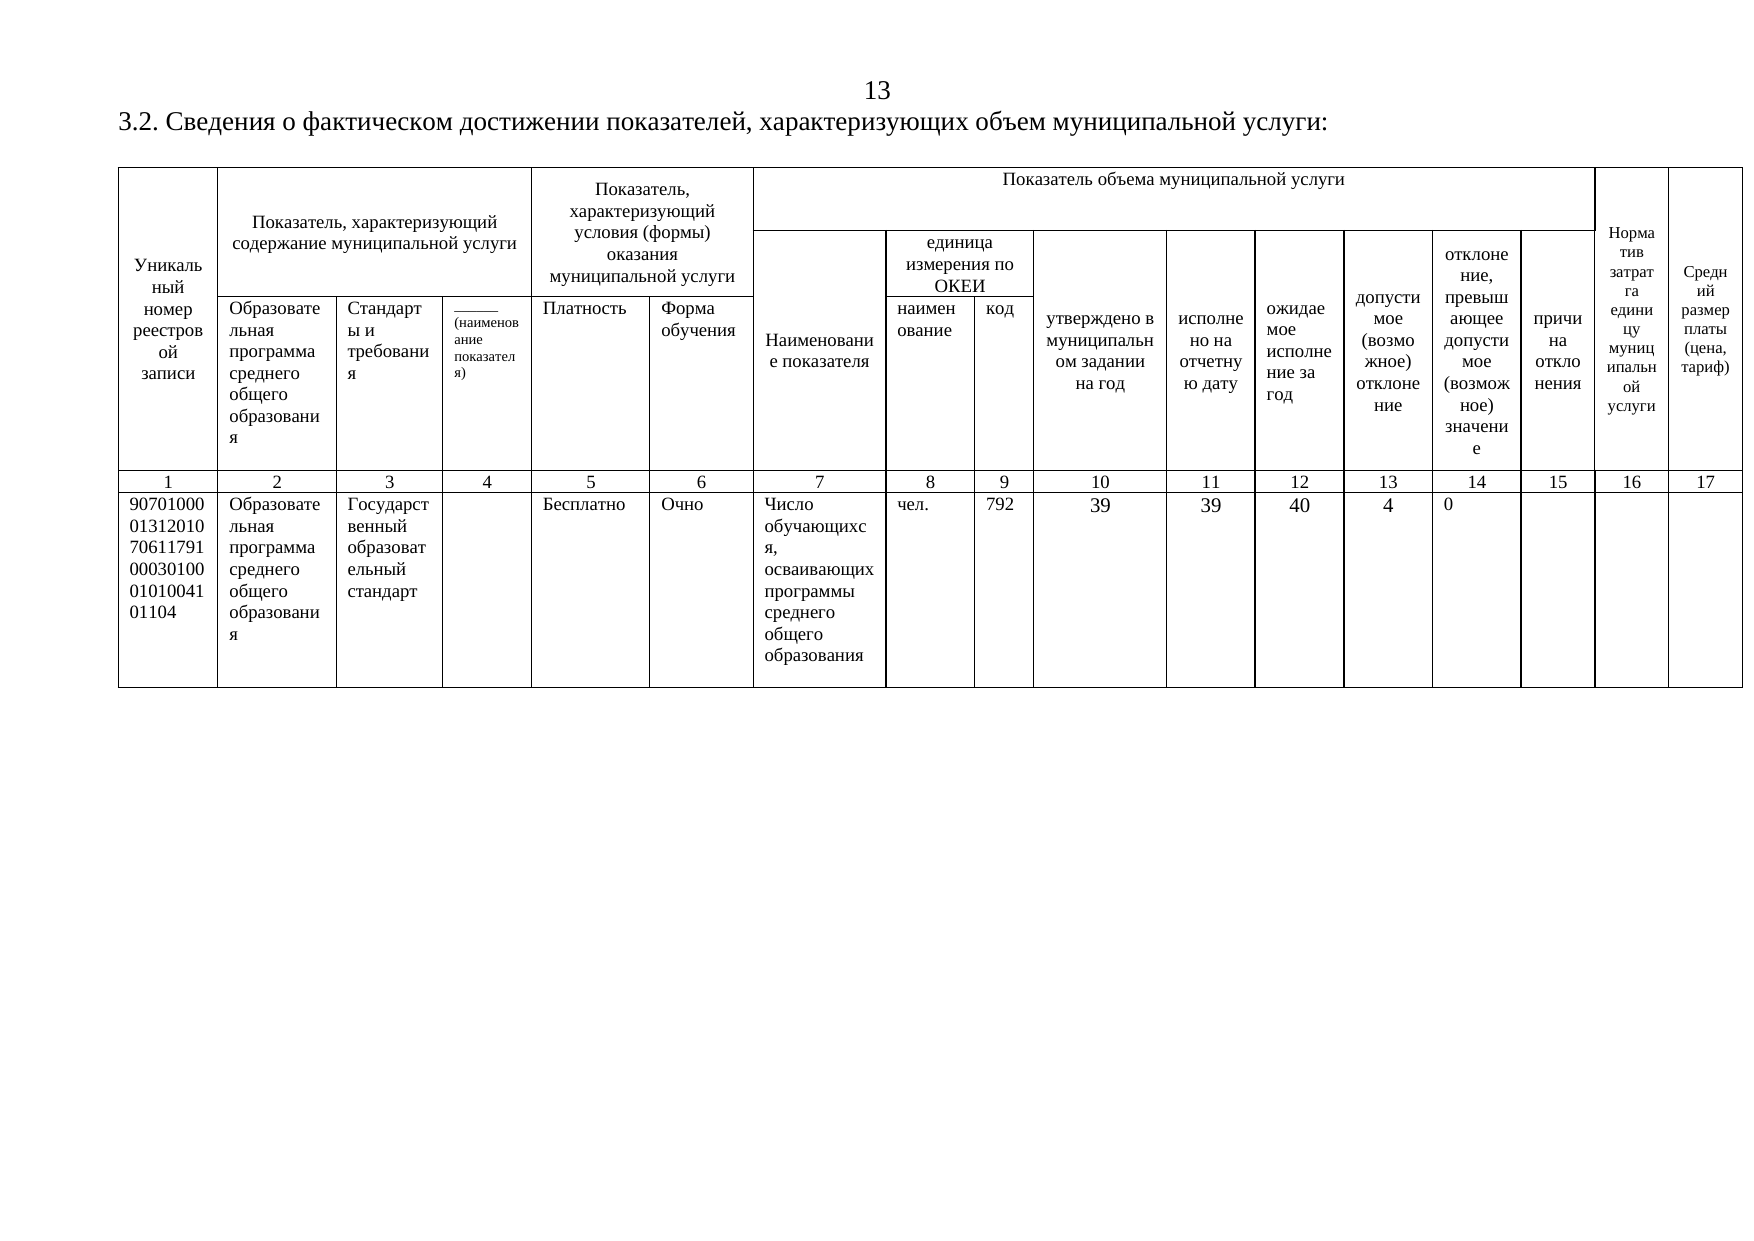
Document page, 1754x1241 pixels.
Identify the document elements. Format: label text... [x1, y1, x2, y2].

table_cell 1 [119, 471, 217, 492]
table_header Уникальный номер реестровой записи [119, 168, 217, 469]
table_cell 4 [443, 471, 531, 492]
table_cell 3 [337, 471, 442, 492]
table_cell 0 [1433, 493, 1520, 687]
table_cell 792 [975, 493, 1033, 687]
table_cell наименование [887, 297, 974, 469]
table_cell 39 [1034, 493, 1166, 687]
table_header Показатель, характеризующий условия (формы) оказания муниципальной услуги [532, 168, 753, 296]
table_cell Образовательная программа среднего общего образования [218, 297, 336, 469]
table_cell Образовательная программа среднего общего образования [218, 493, 336, 687]
table_cell ожидаемое исполнение за год [1256, 231, 1343, 469]
table_cell Платность [532, 297, 649, 469]
table_header Показатель объема муниципальной услуги [754, 168, 1594, 230]
table_cell 16 [1596, 471, 1668, 492]
table_cell Очно [650, 493, 753, 687]
table_cell 15 [1522, 471, 1594, 492]
table_header Норматив затрат га единицу муниципальной услуги [1595, 168, 1668, 469]
table_cell 8 [887, 471, 974, 492]
table_cell ______ (наименование показателя) [443, 297, 531, 469]
table_cell 17 [1669, 471, 1742, 492]
table_cell Государственный образовательный стандарт [337, 493, 442, 687]
table_cell [1522, 493, 1594, 687]
table_cell 907010000131201070611791000301000101004101104 [119, 493, 217, 687]
table_cell [443, 493, 531, 687]
table_cell 11 [1167, 471, 1254, 492]
table_cell код [975, 297, 1033, 469]
table_cell Наименование показателя [754, 231, 885, 469]
table_header Показатель, характеризующий содержание муниципальной услуги [218, 168, 531, 296]
table_cell 12 [1256, 471, 1343, 492]
table_cell 5 [532, 471, 649, 492]
table_cell 6 [650, 471, 753, 492]
table_cell 14 [1433, 471, 1520, 492]
table_cell 40 [1256, 493, 1343, 687]
table_cell 13 [1345, 471, 1432, 492]
table_cell 4 [1345, 493, 1432, 687]
table_cell причина отклонения [1522, 231, 1594, 469]
table_cell 2 [218, 471, 336, 492]
table_cell утверждено в муниципальном задании на год [1034, 231, 1166, 469]
table_cell 39 [1167, 493, 1254, 687]
table_cell Бесплатно [532, 493, 649, 687]
table_cell Стандарты и требования [337, 297, 442, 469]
table_cell Число обучающихся, осваивающих программы среднего общего образования [754, 493, 885, 687]
table_cell единица измерения по ОКЕИ [887, 231, 1033, 296]
table_cell отклонение, превышающее допустимое (возможное) значение [1433, 231, 1520, 469]
table_cell Форма обучения [650, 297, 753, 469]
table_cell [1669, 493, 1742, 687]
table_cell чел. [887, 493, 974, 687]
table_cell [1596, 493, 1668, 687]
table_cell исполнено на отчетную дату [1167, 231, 1254, 469]
table_cell 9 [975, 471, 1033, 492]
table_cell 10 [1034, 471, 1166, 492]
table_header Средний размер платы (цена, тариф) [1669, 168, 1742, 469]
table_cell 7 [754, 471, 885, 492]
text 3.2. Сведения о фактическом достижении показателей, характеризующих объем муниципальной услуги: [118, 105, 1636, 136]
table_cell допустимое (возможное) отклонение [1345, 231, 1432, 469]
